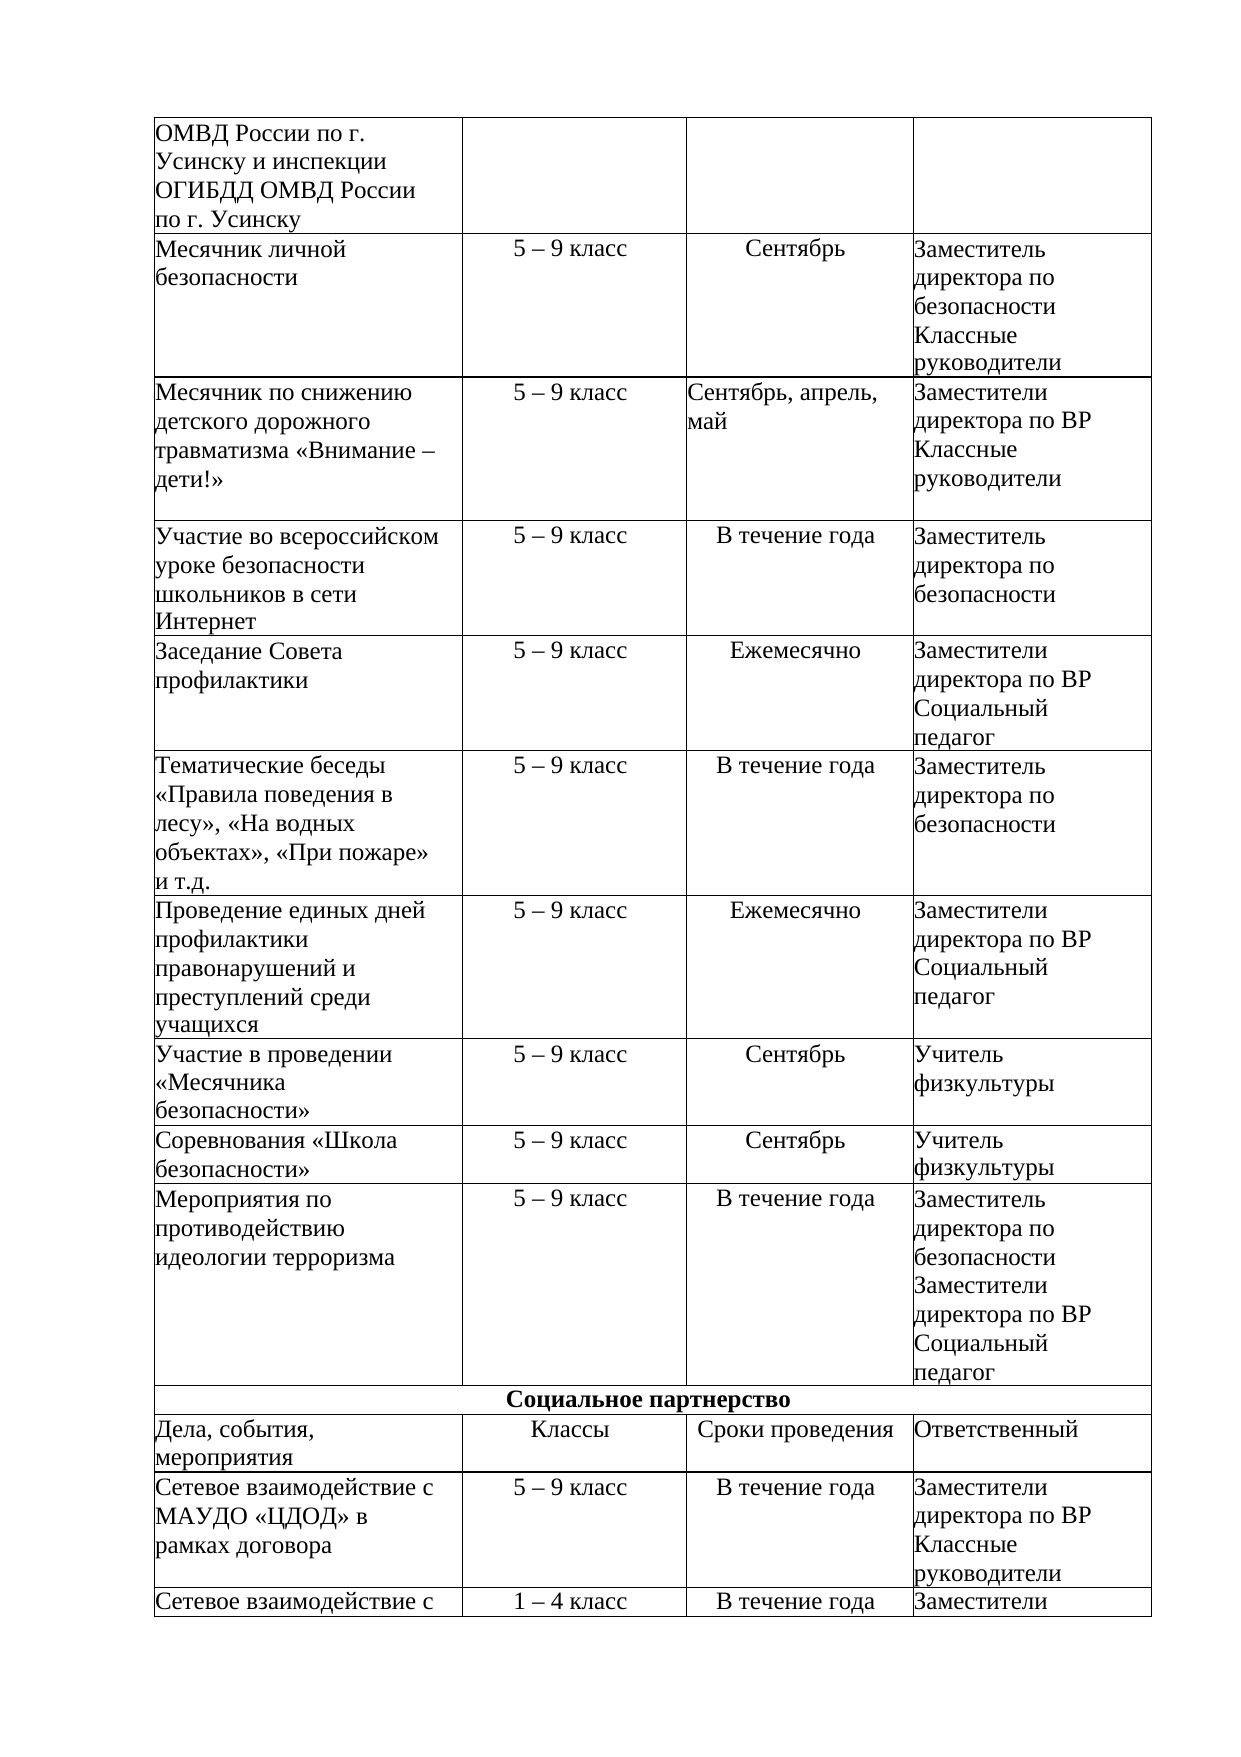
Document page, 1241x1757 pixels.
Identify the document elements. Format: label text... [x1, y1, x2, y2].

table_cell Заместители директора по ВР Социальный педагог [914, 636, 1151, 750]
table_cell 5 – 9 класс [463, 1039, 686, 1124]
table_header [463, 118, 686, 233]
table_cell Заседание Совета профилактики [155, 636, 462, 750]
table_cell Соревнования «Школа безопасности» [155, 1126, 462, 1183]
table_cell 5 – 9 класс [463, 1473, 686, 1587]
table_cell Месячник личной безопасности [155, 234, 462, 376]
table_cell В течение года [687, 751, 913, 894]
table_cell 5 – 9 класс [463, 751, 686, 894]
table_cell Участие во всероссийском уроке безопасности школьников в сети Интернет [155, 521, 462, 635]
table_cell Ежемесячно [687, 636, 913, 750]
table_cell Сроки проведения [687, 1415, 913, 1471]
table_cell Участие в проведении «Месячника безопасности» [155, 1039, 462, 1124]
table_cell 5 – 9 класс [463, 521, 686, 635]
table_cell Сентябрь [687, 1126, 913, 1183]
table_cell Ответственный [914, 1415, 1151, 1471]
table_cell В течение года [687, 1184, 913, 1385]
table_cell Мероприятия по противодействию идеологии терроризма [155, 1184, 462, 1385]
table_cell Заместитель директора по безопасности [914, 751, 1151, 894]
table_cell Сентябрь, апрель, май [687, 378, 913, 520]
table_cell Сентябрь [687, 1039, 913, 1124]
table_cell Учитель физкультуры [914, 1039, 1151, 1124]
table_cell В течение года [687, 521, 913, 635]
table_cell Дела, события, мероприятия [155, 1415, 462, 1471]
table_cell В течение года [687, 1588, 913, 1616]
table_cell Заместитель директора по безопасности Классные руководители [914, 234, 1151, 376]
table_cell 5 – 9 класс [463, 378, 686, 520]
table_cell Классы [463, 1415, 686, 1471]
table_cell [914, 1473, 1151, 1587]
table_cell Проведение единых дней профилактики правонарушений и преступлений среди учащихся [155, 896, 462, 1038]
table_cell Ежемесячно [687, 896, 913, 1038]
table_cell 1 – 4 класс [463, 1588, 686, 1616]
table_cell Заместители [914, 1588, 1151, 1616]
table_cell Сетевое взаимодействие с [155, 1588, 462, 1616]
table_header [914, 118, 1151, 233]
table_header ОМВД России по г. Усинску и инспекции ОГИБДД ОМВД России по г. Усинску [155, 118, 462, 233]
table_cell 5 – 9 класс [463, 636, 686, 750]
table_cell 5 – 9 класс [463, 1184, 686, 1385]
table_cell 5 – 9 класс [463, 896, 686, 1038]
table_cell Заместители директора по ВР Классные руководители [914, 378, 1151, 520]
table_cell Тематические беседы «Правила поведения в лесу», «На водных объектах», «При пожаре» и т.д. [155, 751, 462, 894]
table_cell Заместители директора по ВР Социальный педагог [914, 896, 1151, 1038]
table_cell Сетевое взаимодействие с МАУДО «ЦДОД» в рамках договора [155, 1473, 462, 1587]
table_cell 5 – 9 класс [463, 1126, 686, 1183]
table_cell Сентябрь [687, 234, 913, 376]
table_cell Социальное партнерство [155, 1386, 1151, 1414]
table_cell Месячник по снижению детского дорожного травматизма «Внимание – дети!» [155, 378, 462, 520]
table_cell В течение года [687, 1473, 913, 1587]
table_cell Заместитель директора по безопасности Заместители директора по ВР Социальный педагог [914, 1184, 1151, 1385]
table_cell 5 – 9 класс [463, 234, 686, 376]
table_cell Заместитель директора по безопасности [914, 521, 1151, 635]
table_header [687, 118, 913, 233]
table_cell Учитель физкультуры [914, 1126, 1151, 1183]
